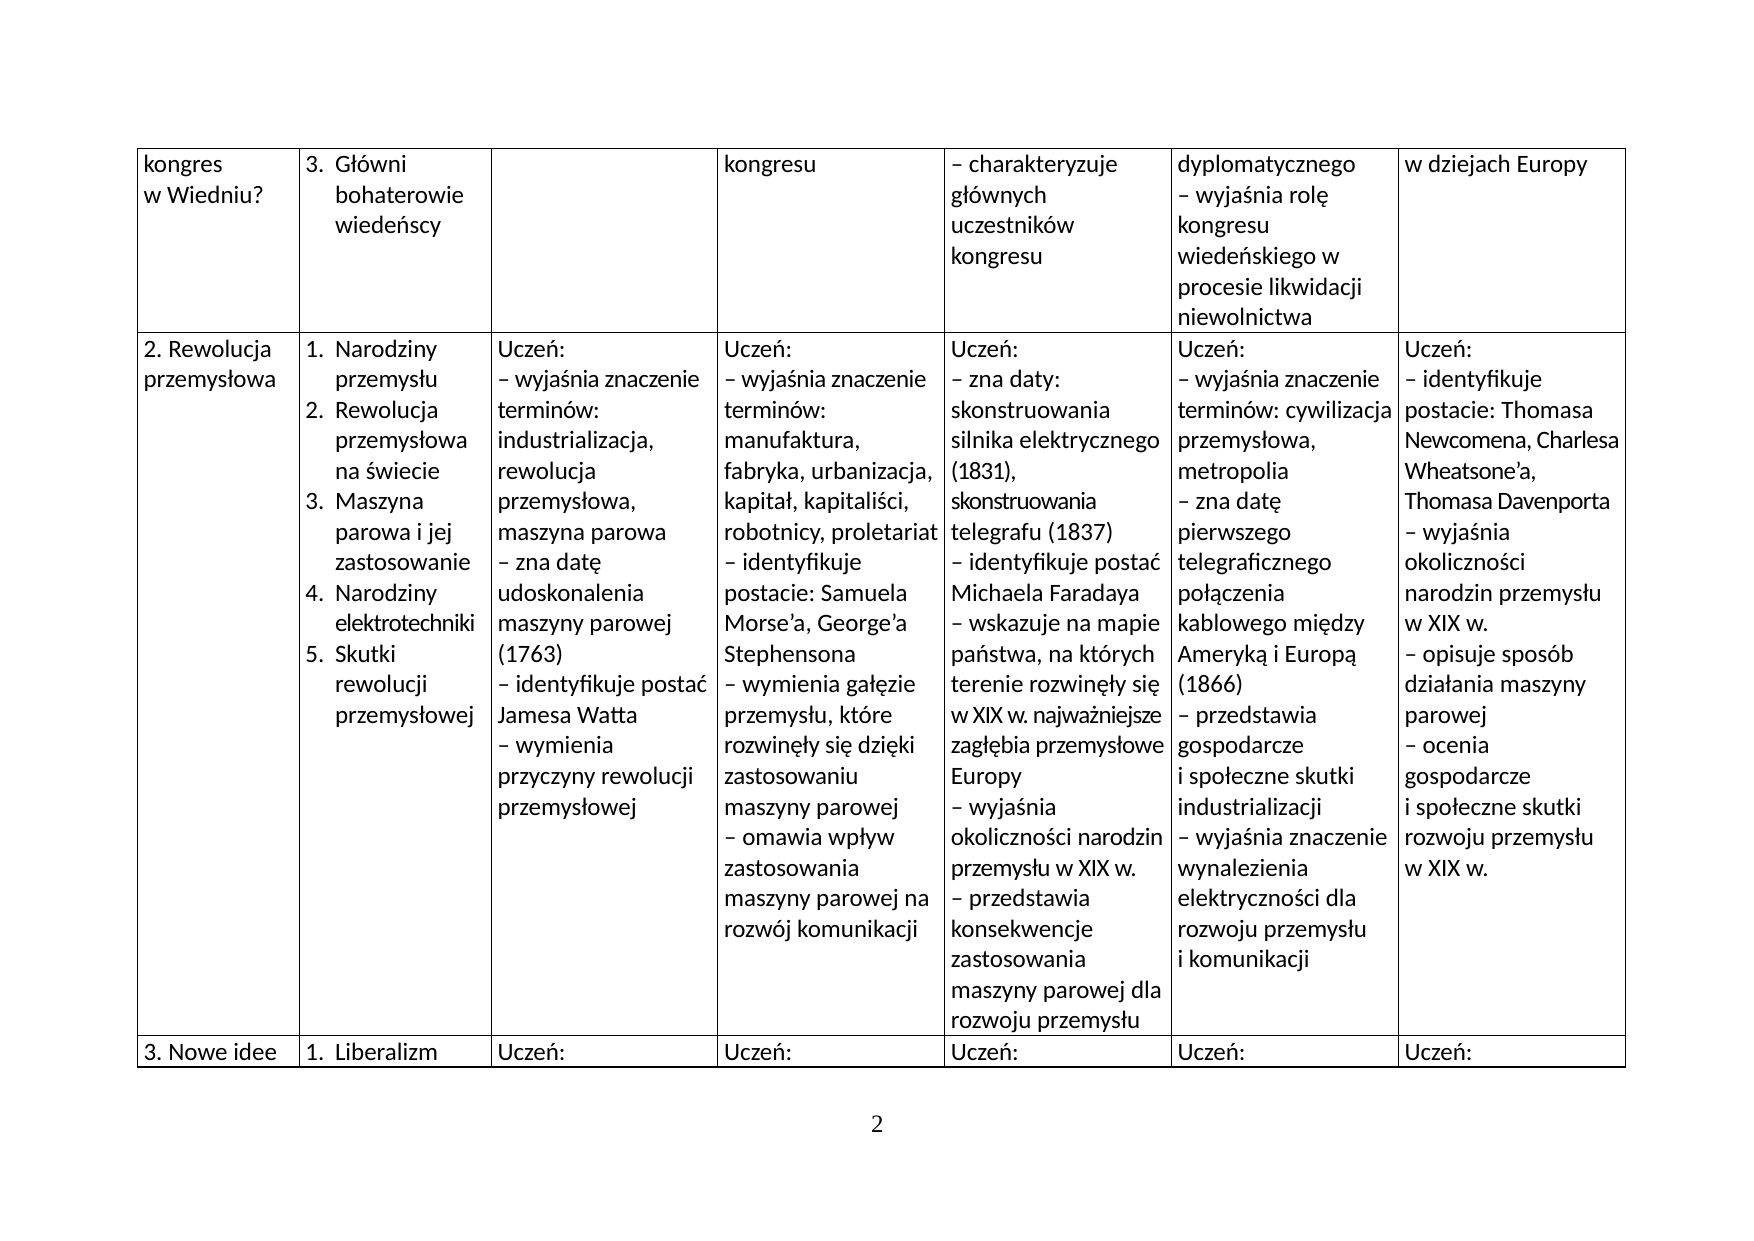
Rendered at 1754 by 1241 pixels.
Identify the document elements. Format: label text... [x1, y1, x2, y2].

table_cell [718, 1036, 944, 1066]
table_cell Uczeń: – wyjaśnia znaczenie terminów: manufaktura, fabryka, urbanizacja, kapitał, kapitaliści, robotnicy, proletariat – identyfikuje postacie: Samuela Morse’a, George’a Stephensona – wymienia gałęzie przemysłu, które rozwinęły się dzięki zastosowaniu maszyny parowej – omawia wpływ zastosowania maszyny parowej na rozwój komunikacji [718, 333, 944, 1035]
table_cell [492, 149, 717, 332]
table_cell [1399, 149, 1625, 332]
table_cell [138, 1036, 299, 1066]
table_cell Dlaczego Wiedeń? Przebieg obrad Główni bohaterowie wiedeńscy [300, 149, 491, 332]
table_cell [1172, 149, 1398, 332]
table_cell Uczeń: – zna daty: skonstruowania silnika elektrycznego (1831), skonstruowania telegrafu (1837) – identyfikuje postać Michaela Faradaya – wskazuje na mapie państwa, na których terenie rozwinęły się w XIX w. najważniejsze zagłębia przemysłowe Europy – wyjaśnia okoliczności narodzin przemysłu w XIX w. – przedstawia konsekwencje zastosowania maszyny parowej dla rozwoju przemysłu [945, 333, 1171, 1035]
table_cell Uczeń: – wyjaśnia znaczenie terminów: industrializacja, rewolucja przemysłowa, maszyna parowa – zna datę udoskonalenia maszyny parowej (1763) – identyfikuje postać Jamesa Watta – wymienia przyczyny rewolucji przemysłowej [492, 333, 717, 1035]
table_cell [945, 1036, 1171, 1066]
table_cell Narodziny przemysłu Rewolucja przemysłowa na świecie Maszyna parowa i jej zastosowanie Narodziny elektrotechniki Skutki rewolucji przemysłowej [300, 333, 491, 1035]
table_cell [300, 1036, 491, 1066]
table_cell 2. Rewolucja przemysłowa [138, 333, 299, 1035]
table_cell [718, 149, 944, 332]
table_cell Uczeń: – wyjaśnia znaczenie terminów: cywilizacja przemysłowa, metropolia – zna datę pierwszego telegraficznego połączenia kablowego między Ameryką i Europą (1866) – przedstawia gospodarcze i społeczne skutki industrializacji – wyjaśnia znaczenie wynalezienia elektryczności dla rozwoju przemysłu i komunikacji [1172, 333, 1398, 1035]
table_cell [492, 1036, 717, 1066]
table_cell Uczeń: – identyfikuje postacie: Thomasa Newcomena, Charlesa Wheatsone’a, Thomasa Davenporta – wyjaśnia okoliczności narodzin przemysłu w XIX w. – opisuje sposób działania maszyny parowej – ocenia gospodarcze i społeczne skutki rozwoju przemysłu w XIX w. [1399, 333, 1625, 1035]
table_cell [945, 149, 1171, 332]
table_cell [1172, 1036, 1398, 1066]
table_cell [138, 149, 299, 332]
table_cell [1399, 1036, 1625, 1066]
